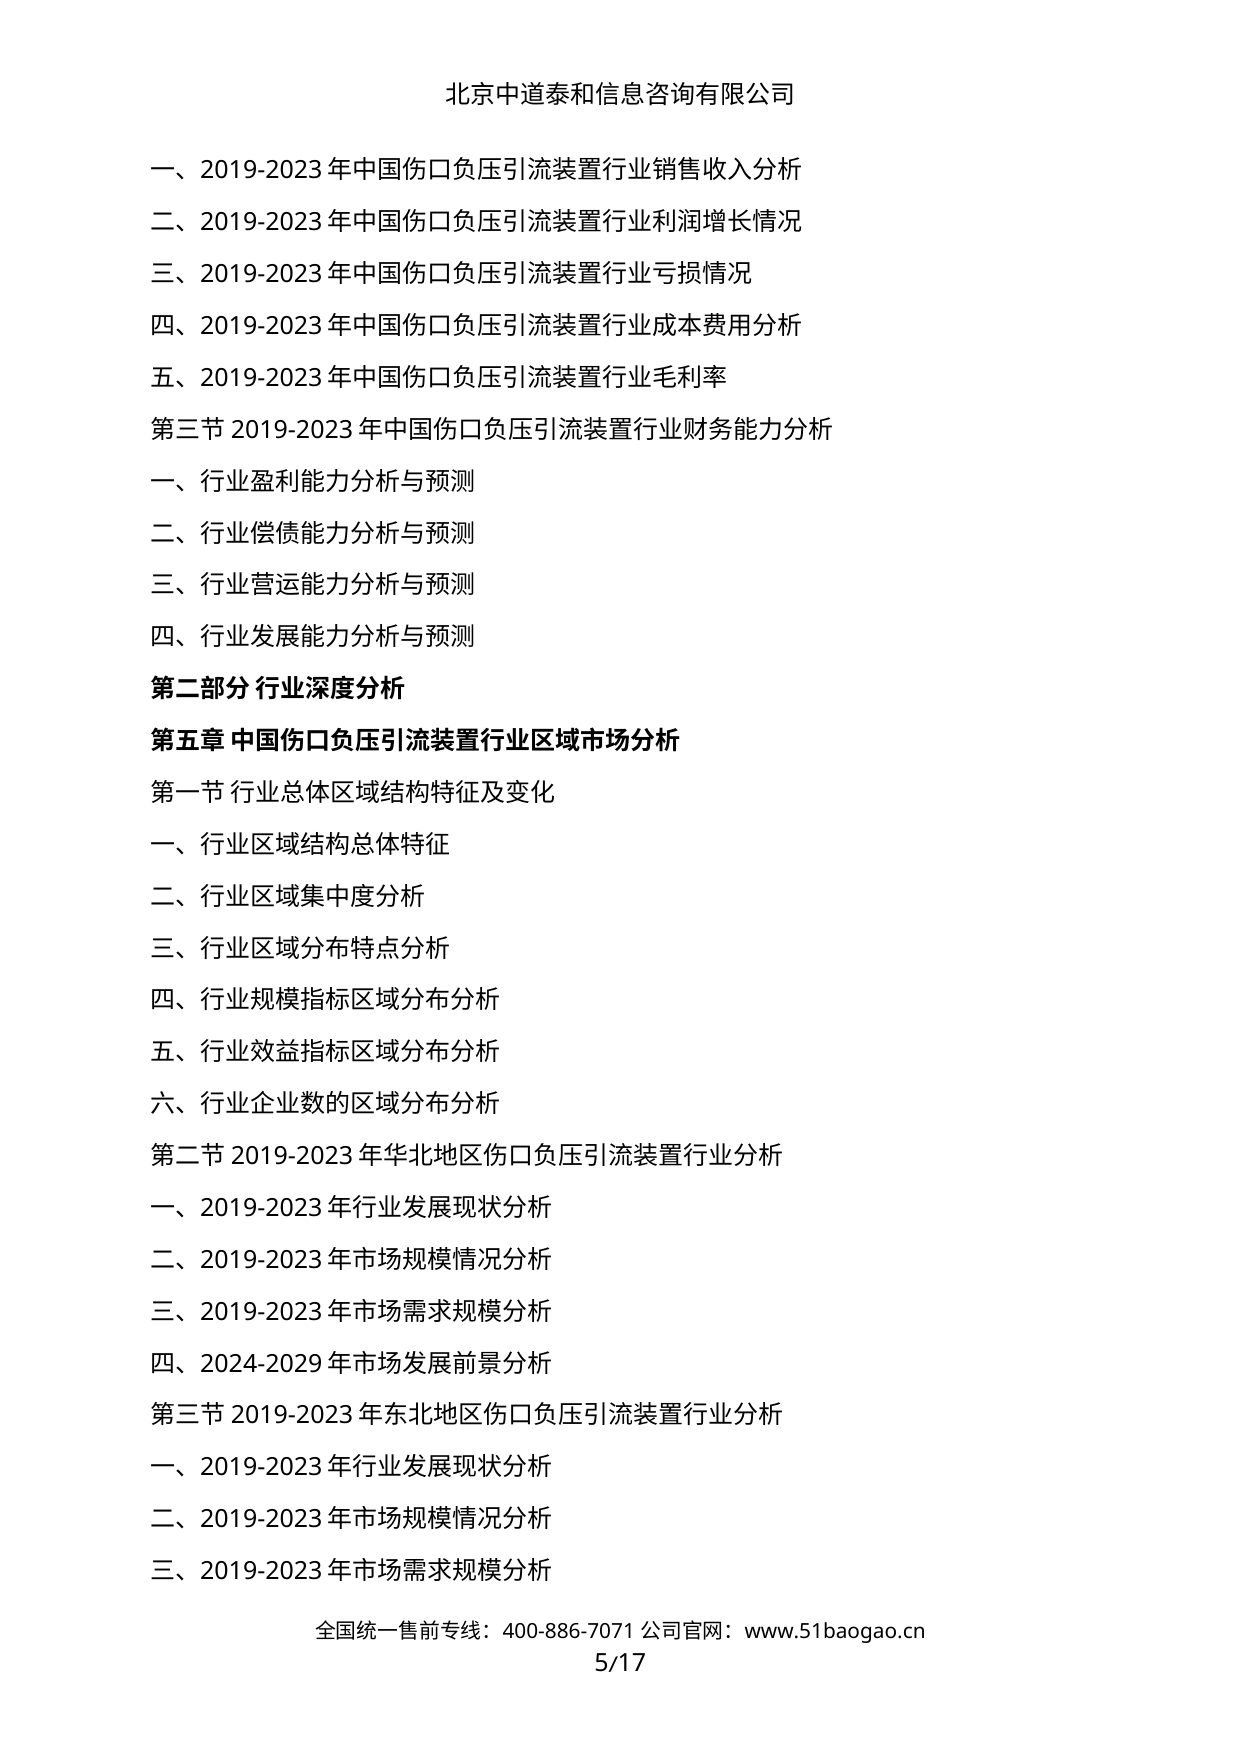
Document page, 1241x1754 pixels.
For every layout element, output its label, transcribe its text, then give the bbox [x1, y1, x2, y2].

text 六、行业企业数的区域分布分析 [150, 1084, 1090, 1120]
text 三、行业营运能力分析与预测 [150, 565, 1090, 601]
text 第二节 2019-2023年华北地区伤口负压引流装置行业分析 [150, 1136, 1090, 1172]
text 一、2019-2023年中国伤口负压引流装置行业销售收入分析 [150, 150, 1090, 186]
text 二、2019-2023年市场规模情况分析 [150, 1239, 1090, 1276]
text 第五章 中国伤口负压引流装置行业区域市场分析 [150, 721, 1090, 757]
text 第三节 2019-2023年中国伤口负压引流装置行业财务能力分析 [150, 409, 1090, 446]
text 三、2019-2023年市场需求规模分析 [150, 1551, 1090, 1587]
text 三、2019-2023年市场需求规模分析 [150, 1291, 1090, 1327]
text 二、2019-2023年市场规模情况分析 [150, 1499, 1090, 1535]
text 五、行业效益指标区域分布分析 [150, 1032, 1090, 1068]
text 一、行业区域结构总体特征 [150, 824, 1090, 861]
text 一、2019-2023年行业发展现状分析 [150, 1447, 1090, 1483]
text 三、行业区域分布特点分析 [150, 928, 1090, 964]
text 四、行业规模指标区域分布分析 [150, 980, 1090, 1016]
text 第三节 2019-2023年东北地区伤口负压引流装置行业分析 [150, 1395, 1090, 1431]
text 第一节 行业总体区域结构特征及变化 [150, 772, 1090, 809]
text 四、2024-2029年市场发展前景分析 [150, 1343, 1090, 1379]
text 三、2019-2023年中国伤口负压引流装置行业亏损情况 [150, 254, 1090, 290]
text 五、2019-2023年中国伤口负压引流装置行业毛利率 [150, 357, 1090, 394]
text 四、2019-2023年中国伤口负压引流装置行业成本费用分析 [150, 306, 1090, 342]
text 二、行业区域集中度分析 [150, 876, 1090, 912]
text 一、2019-2023年行业发展现状分析 [150, 1187, 1090, 1224]
text 二、行业偿债能力分析与预测 [150, 513, 1090, 549]
text 二、2019-2023年中国伤口负压引流装置行业利润增长情况 [150, 202, 1090, 238]
text 第二部分 行业深度分析 [150, 669, 1090, 705]
text 四、行业发展能力分析与预测 [150, 617, 1090, 653]
text 一、行业盈利能力分析与预测 [150, 461, 1090, 497]
